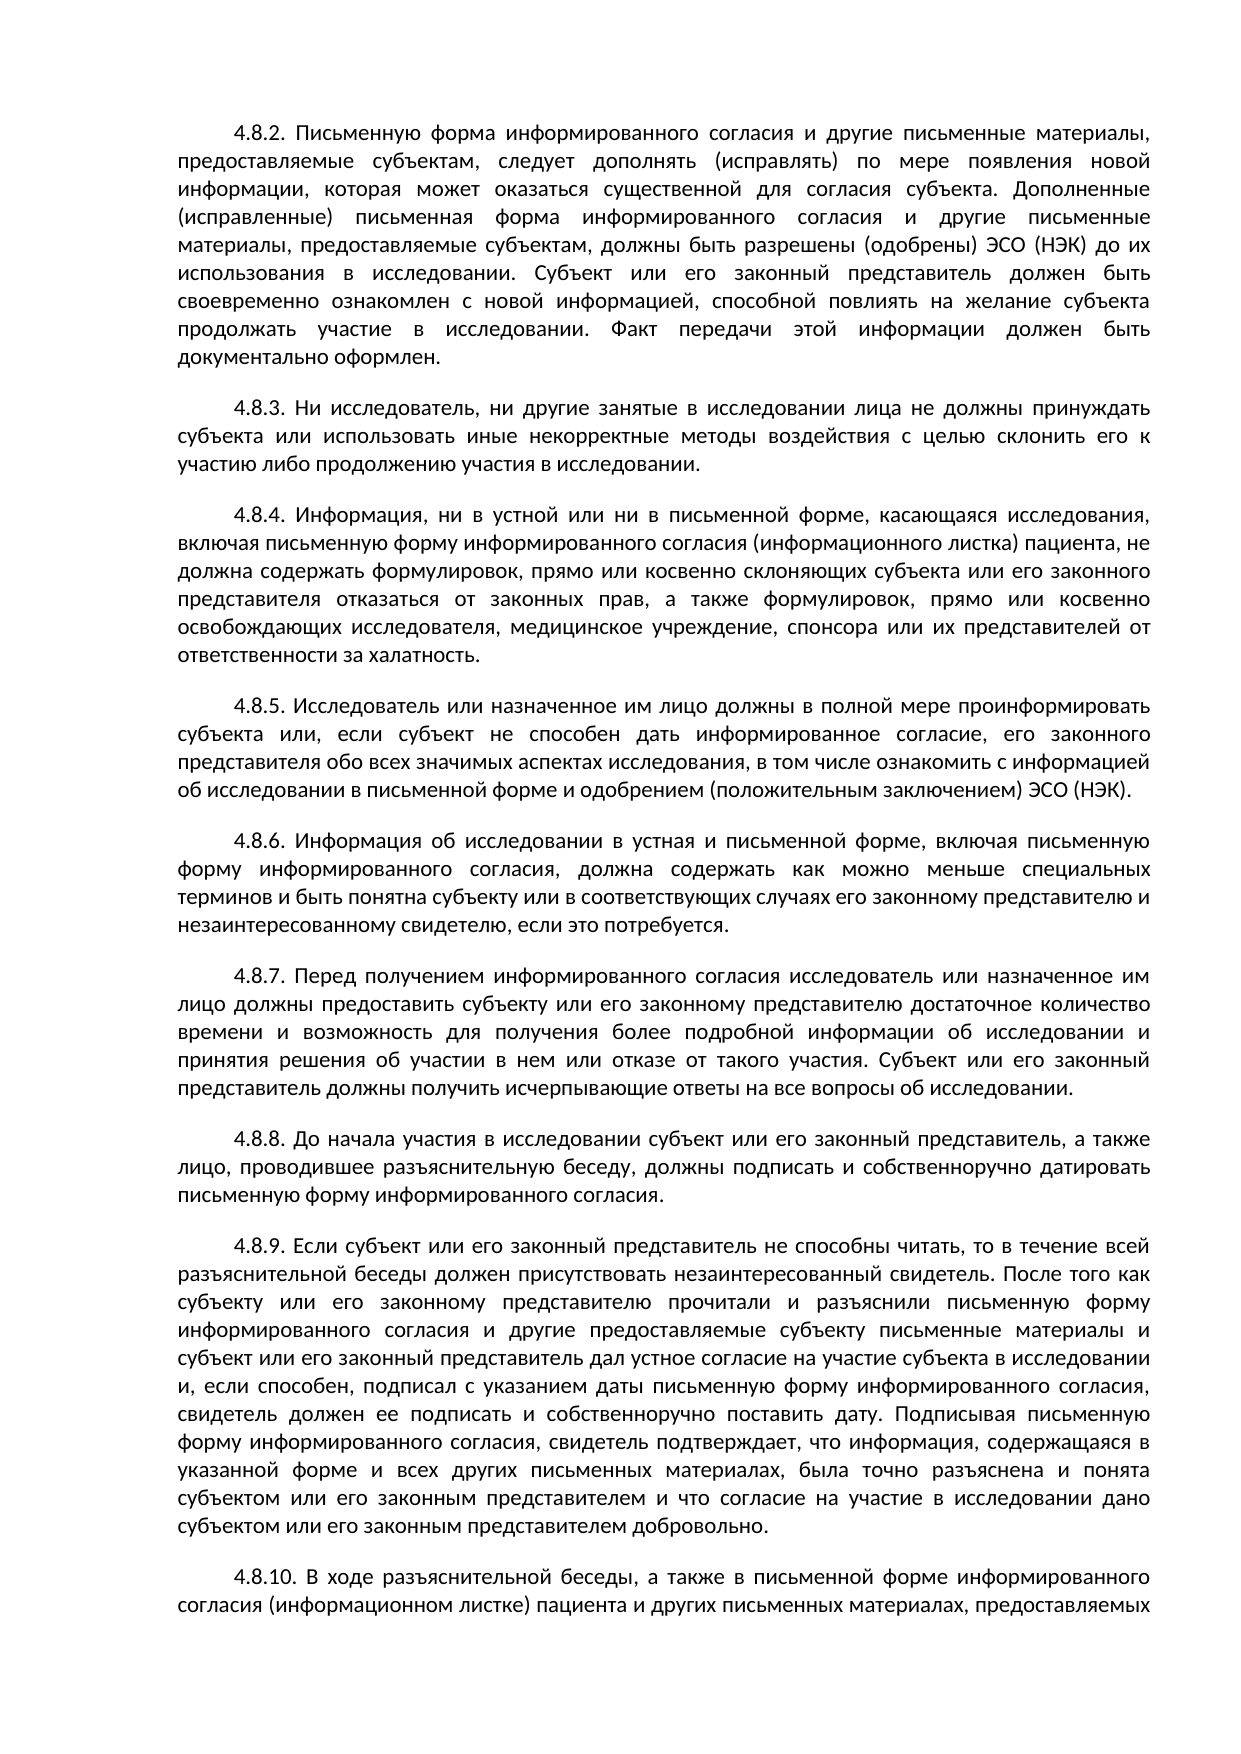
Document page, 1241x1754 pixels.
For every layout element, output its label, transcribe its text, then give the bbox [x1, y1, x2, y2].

text 4.8.5. Исследователь или назначенное им лицо должны в полной мере проинформировать субъекта или, если субъект не способен дать информированное согласие, его законного представителя обо всех значимых аспектах исследования, в том числе ознакомить с информацией об исследовании в письменной форме и одобрением (положительным заключением) ЭСО (НЭК). [177, 691, 1152, 803]
text 4.8.2. Письменную форма информированного согласия и другие письменные материалы, предоставляемые субъектам, следует дополнять (исправлять) по мере появления новой информации, которая может оказаться существенной для согласия субъекта. Дополненные (исправленные) письменная форма информированного согласия и другие письменные материалы, предоставляемые субъектам, должны быть разрешены (одобрены) ЭСО (НЭК) до их использования в исследовании. Субъект или его законный представитель должен быть своевременно ознакомлен с новой информацией, способной повлиять на желание субъекта продолжать участие в исследовании. Факт передачи этой информации должен быть документально оформлен. [177, 118, 1152, 370]
text 4.8.9. Если субъект или его законный представитель не способны читать, то в течение всей разъяснительной беседы должен присутствовать незаинтересованный свидетель. После того как субъекту или его законному представителю прочитали и разъяснили письменную форму информированного согласия и другие предоставляемые субъекту письменные материалы и субъект или его законный представитель дал устное согласие на участие субъекта в исследовании и, если способен, подписал с указанием даты письменную форму информированного согласия, свидетель должен ее подписать и собственноручно поставить дату. Подписывая письменную форму информированного согласия, свидетель подтверждает, что информация, содержащаяся в указанной форме и всех других письменных материалах, была точно разъяснена и понята субъектом или его законным представителем и что согласие на участие в исследовании дано субъектом или его законным представителем добровольно. [177, 1231, 1152, 1539]
text 4.8.8. До начала участия в исследовании субъект или его законный представитель, а также лицо, проводившее разъяснительную беседу, должны подписать и собственноручно датировать письменную форму информированного согласия. [177, 1124, 1152, 1208]
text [177, 1562, 1152, 1618]
text 4.8.6. Информация об исследовании в устная и письменной форме, включая письменную форму информированного согласия, должна содержать как можно меньше специальных терминов и быть понятна субъекту или в соответствующих случаях его законному представителю и незаинтересованному свидетелю, если это потребуется. [177, 826, 1152, 938]
text 4.8.4. Информация, ни в устной или ни в письменной форме, касающаяся исследования, включая письменную форму информированного согласия (информационного листка) пациента, не должна содержать формулировок, прямо или косвенно склоняющих субъекта или его законного представителя отказаться от законных прав, а также формулировок, прямо или косвенно освобождающих исследователя, медицинское учреждение, спонсора или их представителей от ответственности за халатность. [177, 500, 1152, 668]
text 4.8.3. Ни исследователь, ни другие занятые в исследовании лица не должны принуждать субъекта или использовать иные некорректные методы воздействия с целью склонить его к участию либо продолжению участия в исследовании. [177, 393, 1152, 477]
text 4.8.7. Перед получением информированного согласия исследователь или назначенное им лицо должны предоставить субъекту или его законному представителю достаточное количество времени и возможность для получения более подробной информации об исследовании и принятия решения об участии в нем или отказе от такого участия. Субъект или его законный представитель должны получить исчерпывающие ответы на все вопросы об исследовании. [177, 961, 1152, 1101]
